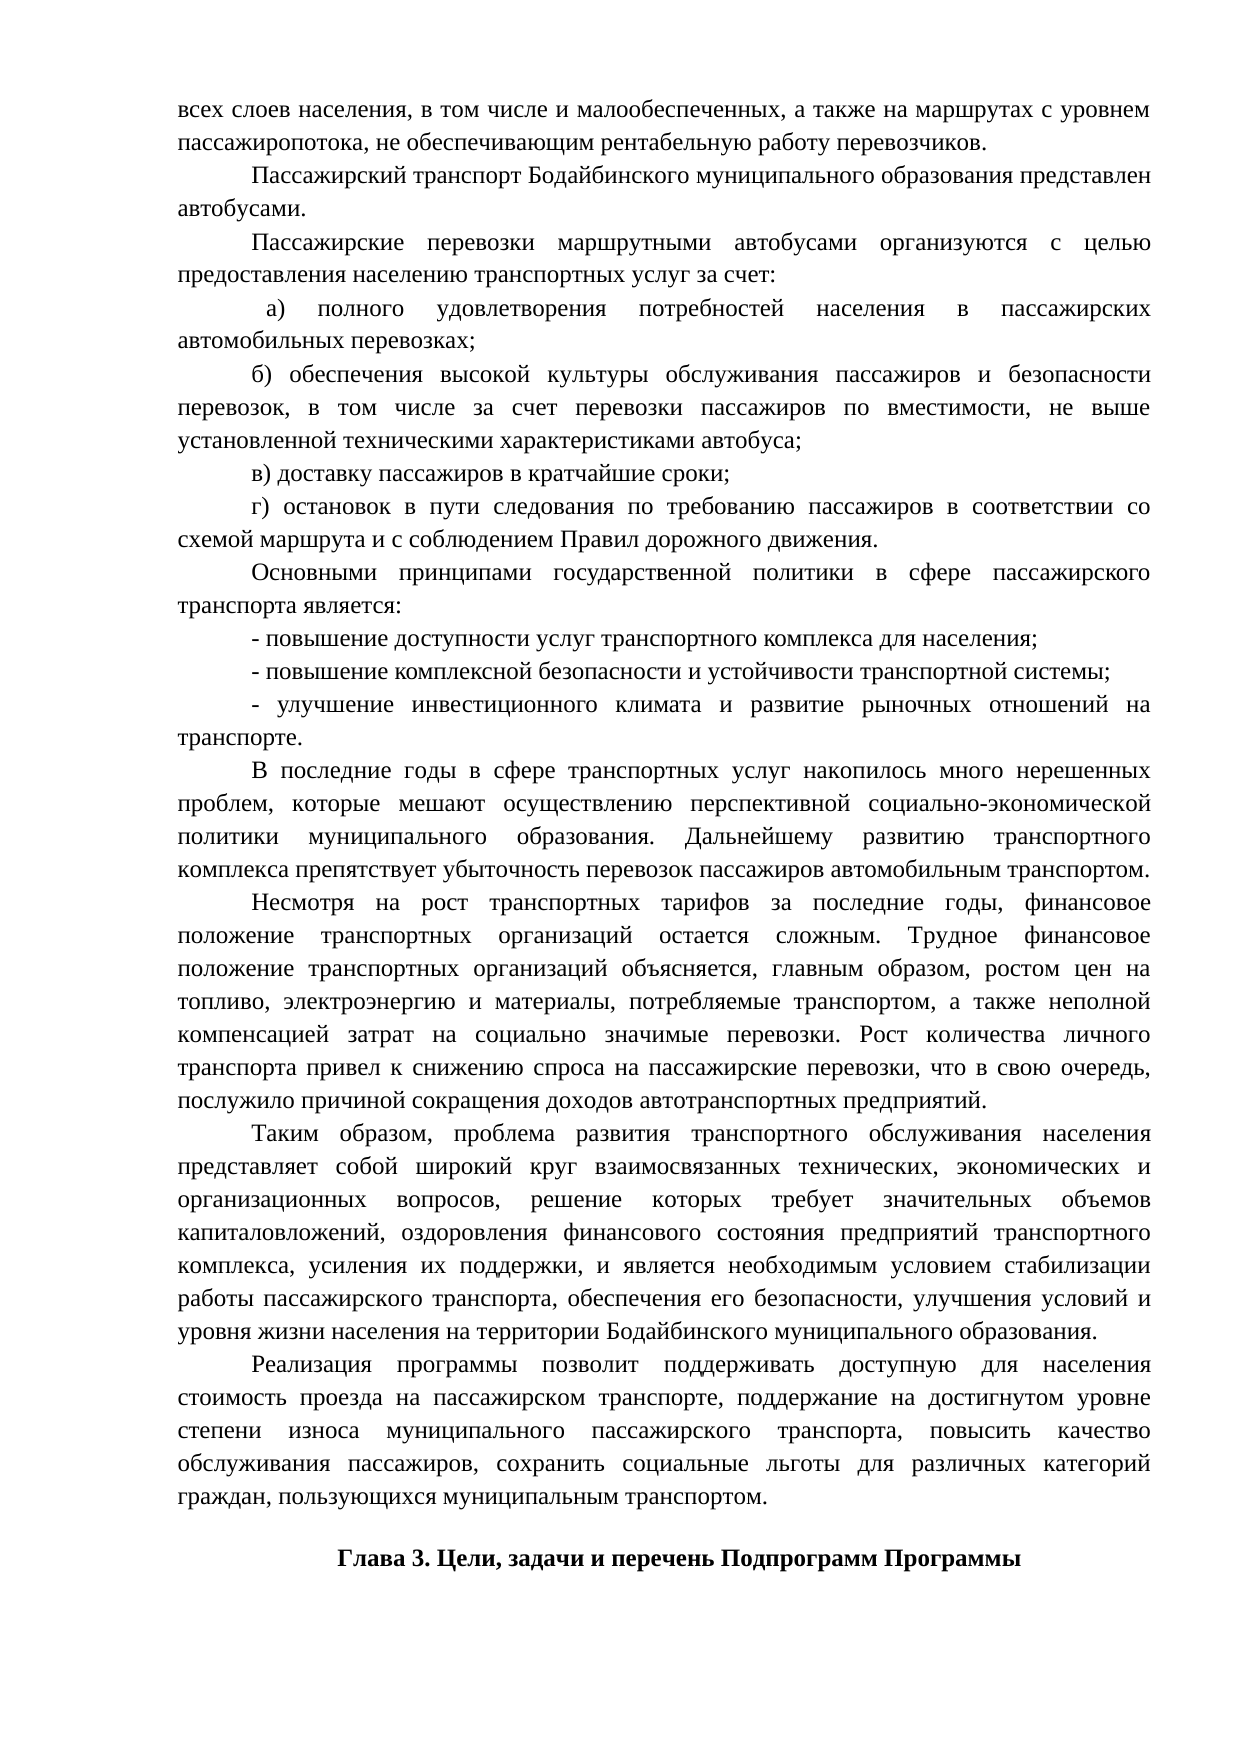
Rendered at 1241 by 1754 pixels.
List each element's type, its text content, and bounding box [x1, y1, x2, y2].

text в) доставку пассажиров в кратчайшие сроки; [177, 458, 1152, 486]
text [177, 94, 1152, 156]
list Пассажирский транспорт Бодайбинского муниципального образования представлен автобусами. [177, 161, 1152, 222]
text - повышение комплексной безопасности и устойчивости транспортной системы; [177, 656, 1152, 684]
text Глава 3. Цели, задачи и перечень Подпрограмм Программы [177, 1543, 1181, 1572]
text В последние годы в сфере транспортных услуг накопилось много нерешенных проблем, которые мешают осуществлению перспективной социально-экономической политики муниципального образования. Дальнейшему развитию транспортного комплекса препятствует убыточность перевозок пассажиров автомобильным транспортом. [177, 755, 1152, 883]
text г) остановок в пути следования по требованию пассажиров в соответствии со схемой маршрута и с соблюдением Правил дорожного движения. [177, 491, 1152, 552]
text Таким образом, проблема развития транспортного обслуживания населения представляет собой широкий круг взаимосвязанных технических, экономических и организационных вопросов, решение которых требует значительных объемов капиталовложений, оздоровления финансового состояния предприятий транспортного комплекса, усиления их поддержки, и является необходимым условием стабилизации работы пассажирского транспорта, обеспечения его безопасности, улучшения условий и уровня жизни населения на территории Бодайбинского муниципального образования. [177, 1118, 1152, 1345]
text Пассажирские перевозки маршрутными автобусами организуются с целью предоставления населению транспортных услуг за счет: [177, 227, 1152, 288]
text - улучшение инвестиционного климата и развитие рыночных отношений на транспорте. [177, 689, 1152, 751]
text Основными принципами государственной политики в сфере пассажирского транспорта является: [177, 557, 1152, 618]
text - повышение доступности услуг транспортного комплекса для населения; [177, 623, 1152, 652]
text б) обеспечения высокой культуры обслуживания пассажиров и безопасности перевозок, в том числе за счет перевозки пассажиров по вместимости, не выше установленной техническими характеристиками автобуса; [177, 359, 1152, 453]
text а) полного удовлетворения потребностей населения в пассажирских автомобильных перевозках; [177, 293, 1152, 354]
text Несмотря на рост транспортных тарифов за последние годы, финансовое положение транспортных организаций остается сложным. Трудное финансовое положение транспортных организаций объясняется, главным образом, ростом цен на топливо, электроэнергию и материалы, потребляемые транспортом, а также неполной компенсацией затрат на социально значимые перевозки. Рост количества личного транспорта привел к снижению спроса на пассажирские перевозки, что в свою очередь, послужило причиной сокращения доходов автотранспортных предприятий. [177, 887, 1152, 1114]
text Реализация программы позволит поддерживать доступную для населения стоимость проезда на пассажирском транспорте, поддержание на достигнутом уровне степени износа муниципального пассажирского транспорта, повысить качество обслуживания пассажиров, сохранить социальные льготы для различных категорий граждан, пользующихся муниципальным транспортом. [177, 1349, 1152, 1510]
